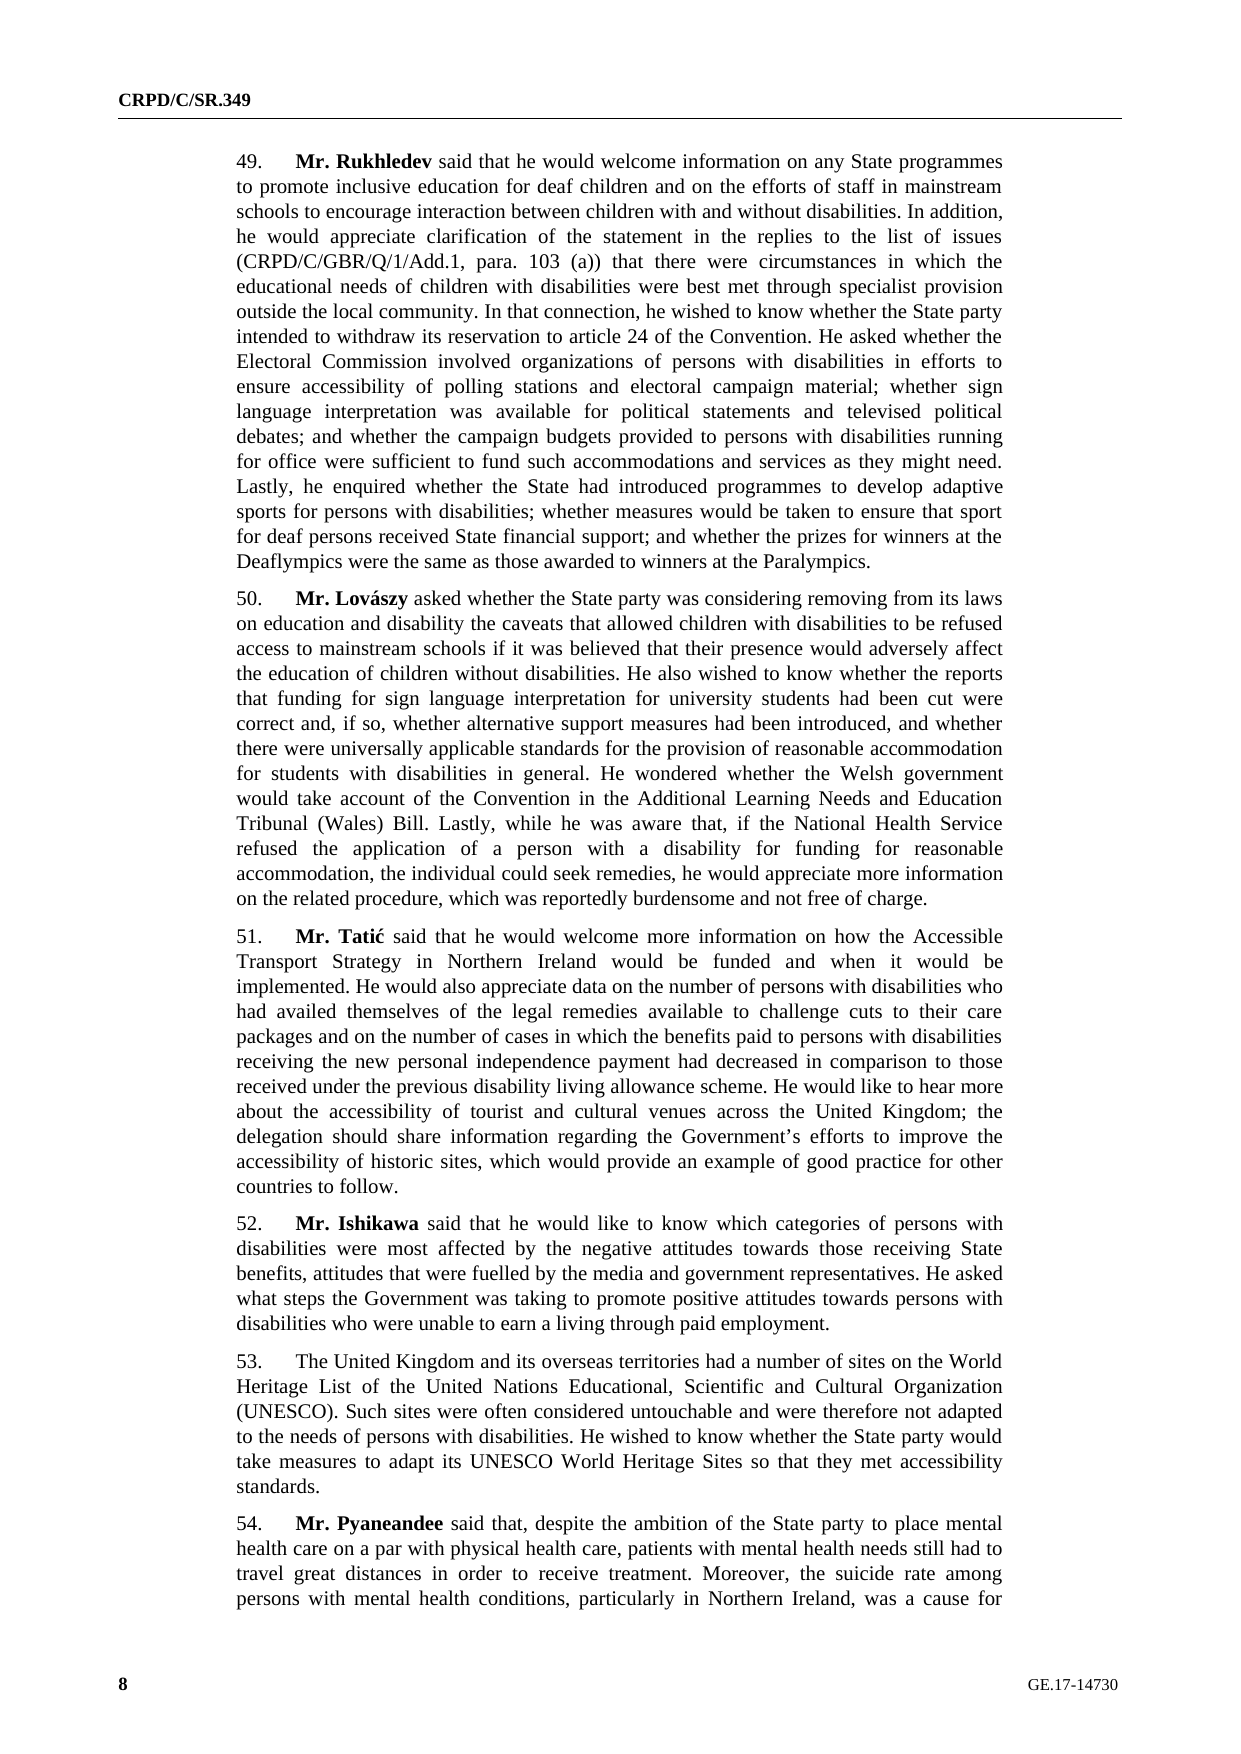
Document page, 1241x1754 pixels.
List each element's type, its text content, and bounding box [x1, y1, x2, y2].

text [236, 1510, 1004, 1610]
text Mr. Rukhledev said that he would welcome information on any State programmes to promote inclusive education for deaf children and on the efforts of staff in mainstream schools to encourage interaction between children with and without disabilities. In addition, he would appreciate clarification of the statement in the replies to the list of issues (CRPD/C/GBR/Q/1/Add.1, para. 103 (a)) that there were circumstances in which the educational needs of children with disabilities were best met through specialist provision outside the local community. In that connection, he wished to know whether the State party intended to withdraw its reservation to article 24 of the Convention. He asked whether the Electoral Commission involved organizations of persons with disabilities in efforts to ensure accessibility of polling stations and electoral campaign material; whether sign language interpretation was available for political statements and televised political debates; and whether the campaign budgets provided to persons with disabilities running for office were sufficient to fund such accommodations and services as they might need. Lastly, he enquired whether the State had introduced programmes to develop adaptive sports for persons with disabilities; whether measures would be taken to ensure that sport for deaf persons received State financial support; and whether the prizes for winners at the Deaflympics were the same as those awarded to winners at the Paralympics. [236, 148, 1004, 573]
text Mr. Lovászy asked whether the State party was considering removing from its laws on education and disability the caveats that allowed children with disabilities to be refused access to mainstream schools if it was believed that their presence would adversely affect the education of children without disabilities. He also wished to know whether the reports that funding for sign language interpretation for university students had been cut were correct and, if so, whether alternative support measures had been introduced, and whether there were universally applicable standards for the provision of reasonable accommodation for students with disabilities in general. He wondered whether the Welsh government would take account of the Convention in the Additional Learning Needs and Education Tribunal (Wales) Bill. Lastly, while he was aware that, if the National Health Service refused the application of a person with a disability for funding for reasonable accommodation, the individual could seek remedies, he would appreciate more information on the related procedure, which was reportedly burdensome and not free of charge. [236, 585, 1004, 910]
text Mr. Ishikawa said that he would like to know which categories of persons with disabilities were most affected by the negative attitudes towards those receiving State benefits, attitudes that were fuelled by the media and government representatives. He asked what steps the Government was taking to promote positive attitudes towards persons with disabilities who were unable to earn a living through paid employment. [236, 1210, 1004, 1335]
text Mr. Tatić said that he would welcome more information on how the Accessible Transport Strategy in Northern Ireland would be funded and when it would be implemented. He would also appreciate data on the number of persons with disabilities who had availed themselves of the legal remedies available to challenge cuts to their care packages and on the number of cases in which the benefits paid to persons with disabilities receiving the new personal independence payment had decreased in comparison to those received under the previous disability living allowance scheme. He would like to hear more about the accessibility of tourist and cultural venues across the United Kingdom; the delegation should share information regarding the Government’s efforts to improve the accessibility of historic sites, which would provide an example of good practice for other countries to follow. [236, 923, 1004, 1198]
text The United Kingdom and its overseas territories had a number of sites on the World Heritage List of the United Nations Educational, Scientific and Cultural Organization (UNESCO). Such sites were often considered untouchable and were therefore not adapted to the needs of persons with disabilities. He wished to know whether the State party would take measures to adapt its UNESCO World Heritage Sites so that they met accessibility standards. [236, 1348, 1004, 1498]
